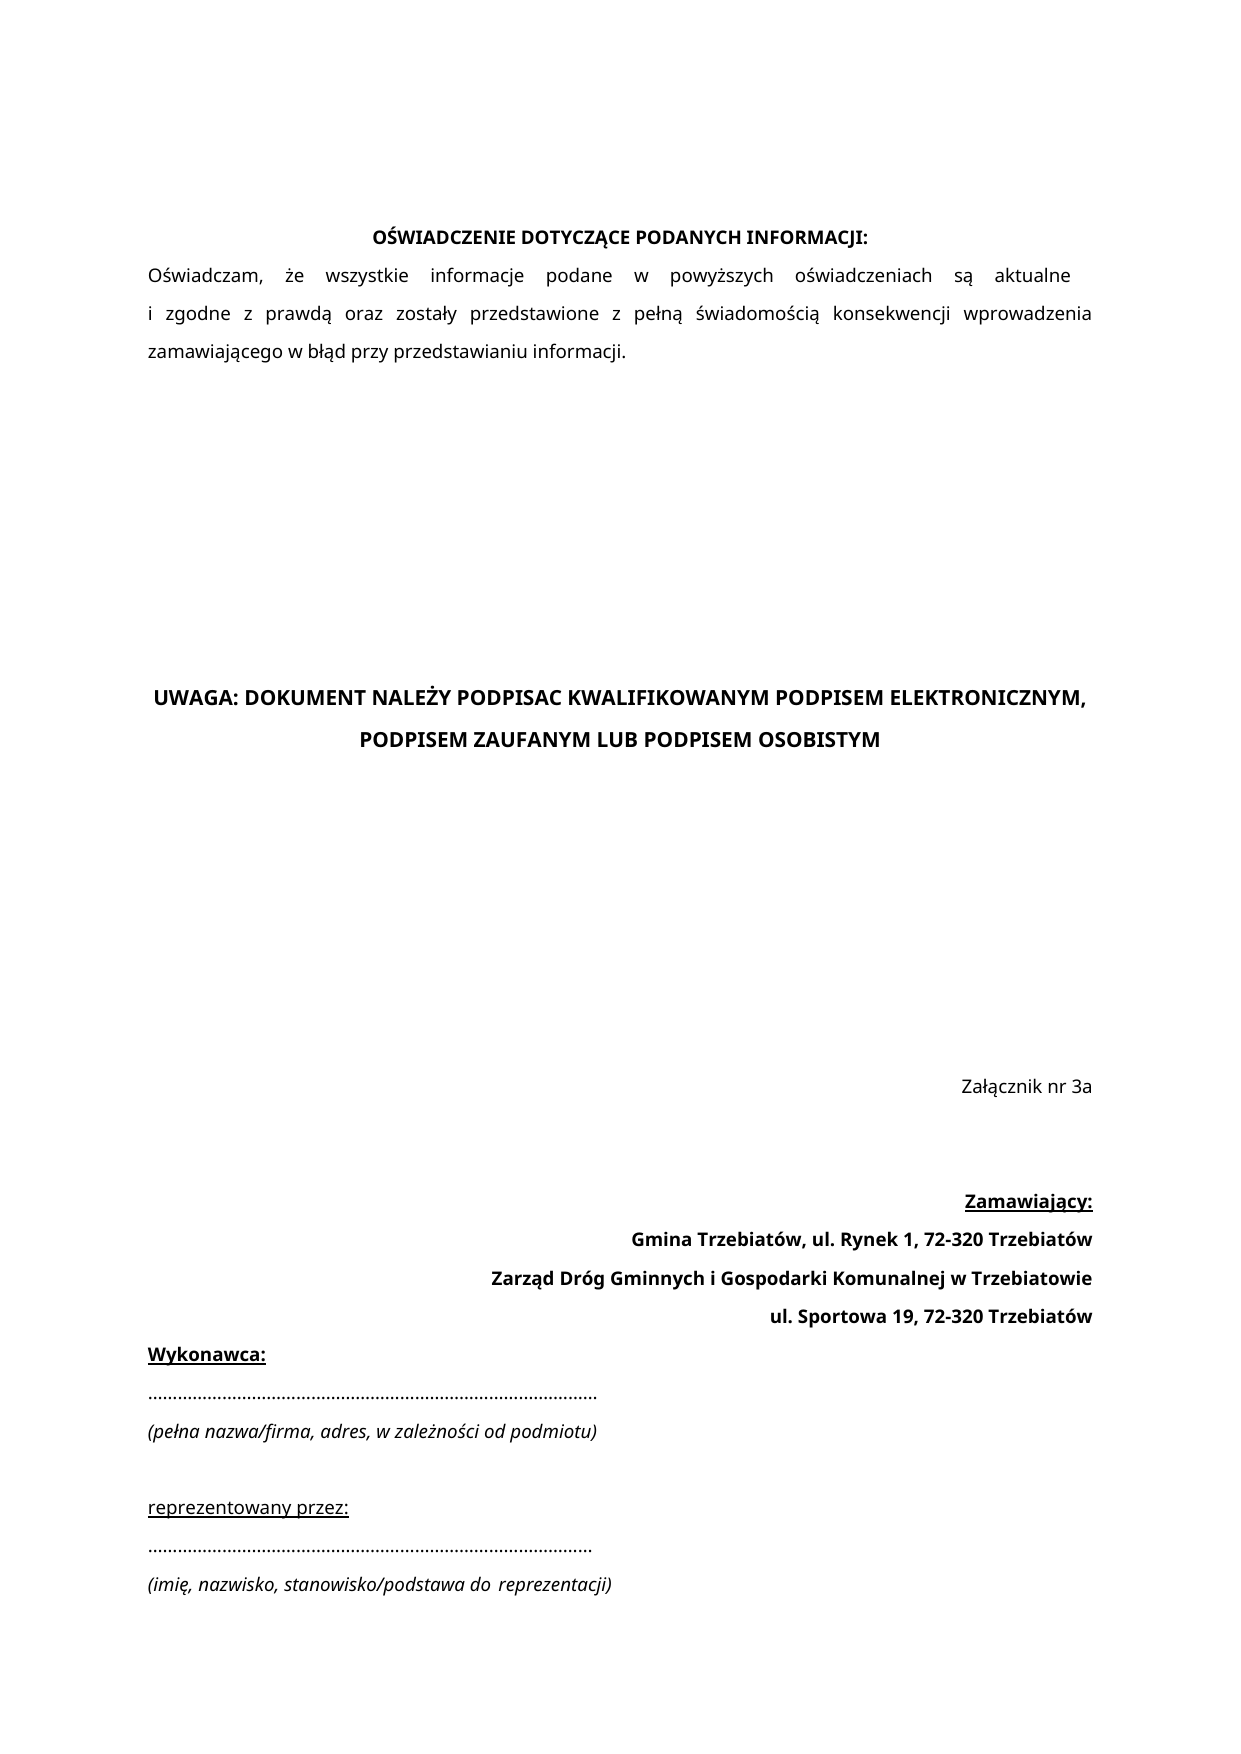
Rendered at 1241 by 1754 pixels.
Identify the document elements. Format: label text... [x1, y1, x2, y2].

text ……………………………………………………………………………… [148, 1533, 1093, 1558]
text ul. Sportowa 19, 72-320 Trzebiatów [148, 1303, 1093, 1329]
text UWAGA: DOKUMENT NALEŻY PODPISAC KWALIFIKOWANYM PODPISEM ELEKTRONICZNYM, [148, 683, 1093, 711]
text Wykonawca: [148, 1341, 1093, 1367]
text Zarząd Dróg Gminnych i Gospodarki Komunalnej w Trzebiatowie [148, 1265, 1093, 1291]
text PODPISEM ZAUFANYM LUB PODPISEM OSOBISTYM [148, 725, 1093, 754]
text ………………………………………………………………….…………… [148, 1380, 1093, 1405]
text Oświadczam, że wszystkie informacje podane w powyższych oświadczeniach są aktualne i zgodne z prawdą oraz zostały przedstawione z pełną świadomością konsekwencji wprowadzenia zamawiającego w błąd przy przedstawianiu informacji. [148, 262, 1093, 364]
text reprezentowany przez: [148, 1494, 1093, 1520]
text OŚWIADCZENIE DOTYCZĄCE PODANYCH INFORMACJI: [148, 224, 1093, 249]
text Gmina Trzebiatów, ul. Rynek 1, 72-320 Trzebiatów [148, 1227, 1093, 1252]
text Zamawiający: [148, 1188, 1093, 1214]
text (pełna nazwa/firma, adres, w zależności od podmiotu) [148, 1418, 1093, 1443]
text (imię, nazwisko, stanowisko/podstawa do reprezentacji) [148, 1571, 1093, 1596]
text Załącznik nr 3a [148, 1074, 1093, 1099]
